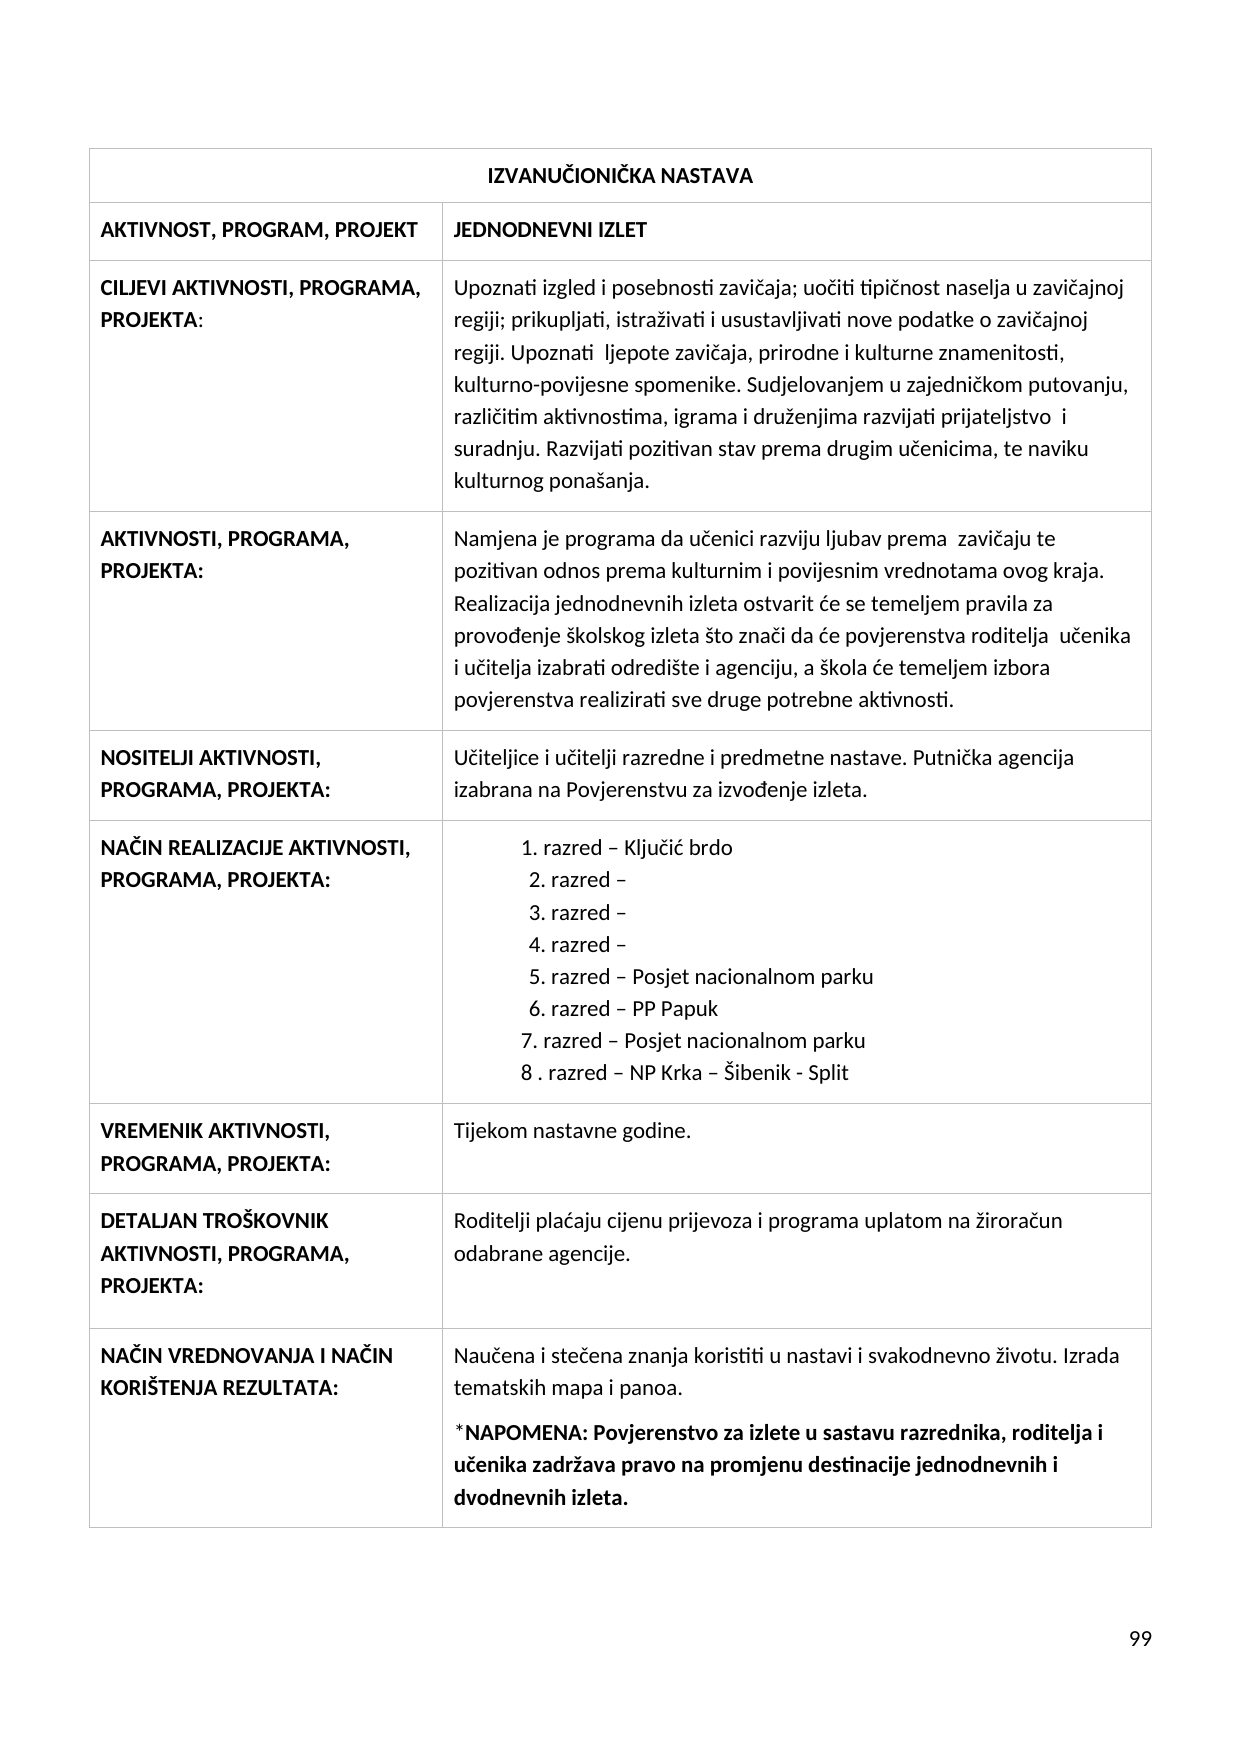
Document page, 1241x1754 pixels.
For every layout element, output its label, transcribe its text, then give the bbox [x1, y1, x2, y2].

table_cell Učiteljice i učitelji razredne i predmetne nastave. Putnička agencija izabrana na Povjerenstvu za izvođenje izleta. [443, 731, 1151, 820]
table_cell Tijekom nastavne godine. [443, 1104, 1151, 1193]
table_header IZVANUČIONIČKA NASTAVA [90, 149, 1151, 202]
table_cell 1. razred – Ključić brdo 2. razred – 3. razred – 4. razred – 5. razred – Posjet nacionalnom parku 6. razred – PP Papuk 7. razred – Posjet nacionalnom parku 8 . razred – NP Krka – Šibenik - Split [443, 821, 1151, 1103]
table_cell Namjena je programa da učenici razviju ljubav prema zavičaju te pozitivan odnos prema kulturnim i povijesnim vrednotama ovog kraja. Realizacija jednodnevnih izleta ostvarit će se temeljem pravila za provođenje školskog izleta što znači da će povjerenstva roditelja učenika i učitelja izabrati odredište i agenciju, a škola će temeljem izbora povjerenstva realizirati sve druge potrebne aktivnosti. [443, 512, 1151, 729]
table_cell VREMENIK AKTIVNOSTI, PROGRAMA, PROJEKTA: [90, 1104, 442, 1193]
table_cell AKTIVNOSTI, PROGRAMA, PROJEKTA: [90, 512, 442, 729]
table_cell JEDNODNEVNI IZLET [443, 203, 1151, 260]
table_cell Upoznati izgled i posebnosti zavičaja; uočiti tipičnost naselja u zavičajnoj regiji; prikupljati, istraživati i usustavljivati nove podatke o zavičajnoj regiji. Upoznati ljepote zavičaja, prirodne i kulturne znamenitosti, kulturno-povijesne spomenike. Sudjelovanjem u zajedničkom putovanju, različitim aktivnostima, igrama i druženjima razvijati prijateljstvo i suradnju. Razvijati pozitivan stav prema drugim učenicima, te naviku kulturnog ponašanja. [443, 261, 1151, 511]
table_cell NAČIN REALIZACIJE AKTIVNOSTI, PROGRAMA, PROJEKTA: [90, 821, 442, 1103]
table_cell Naučena i stečena znanja koristiti u nastavi i svakodnevno životu. Izrada tematskih mapa i panoa. *NAPOMENA: Povjerenstvo za izlete u sastavu razrednika, roditelja i učenika zadržava pravo na promjenu destinacije jednodnevnih i dvodnevnih izleta. [443, 1329, 1151, 1527]
table_cell AKTIVNOST, PROGRAM, PROJEKT [90, 203, 442, 260]
table_cell DETALJAN TROŠKOVNIK AKTIVNOSTI, PROGRAMA, PROJEKTA: [90, 1194, 442, 1328]
table_cell Roditelji plaćaju cijenu prijevoza i programa uplatom na žiroračun odabrane agencije. [443, 1194, 1151, 1328]
table_cell NAČIN VREDNOVANJA I NAČIN KORIŠTENJA REZULTATA: [90, 1329, 442, 1527]
table_cell CILJEVI AKTIVNOSTI, PROGRAMA, PROJEKTA: [90, 261, 442, 511]
table_cell NOSITELJI AKTIVNOSTI, PROGRAMA, PROJEKTA: [90, 731, 442, 820]
